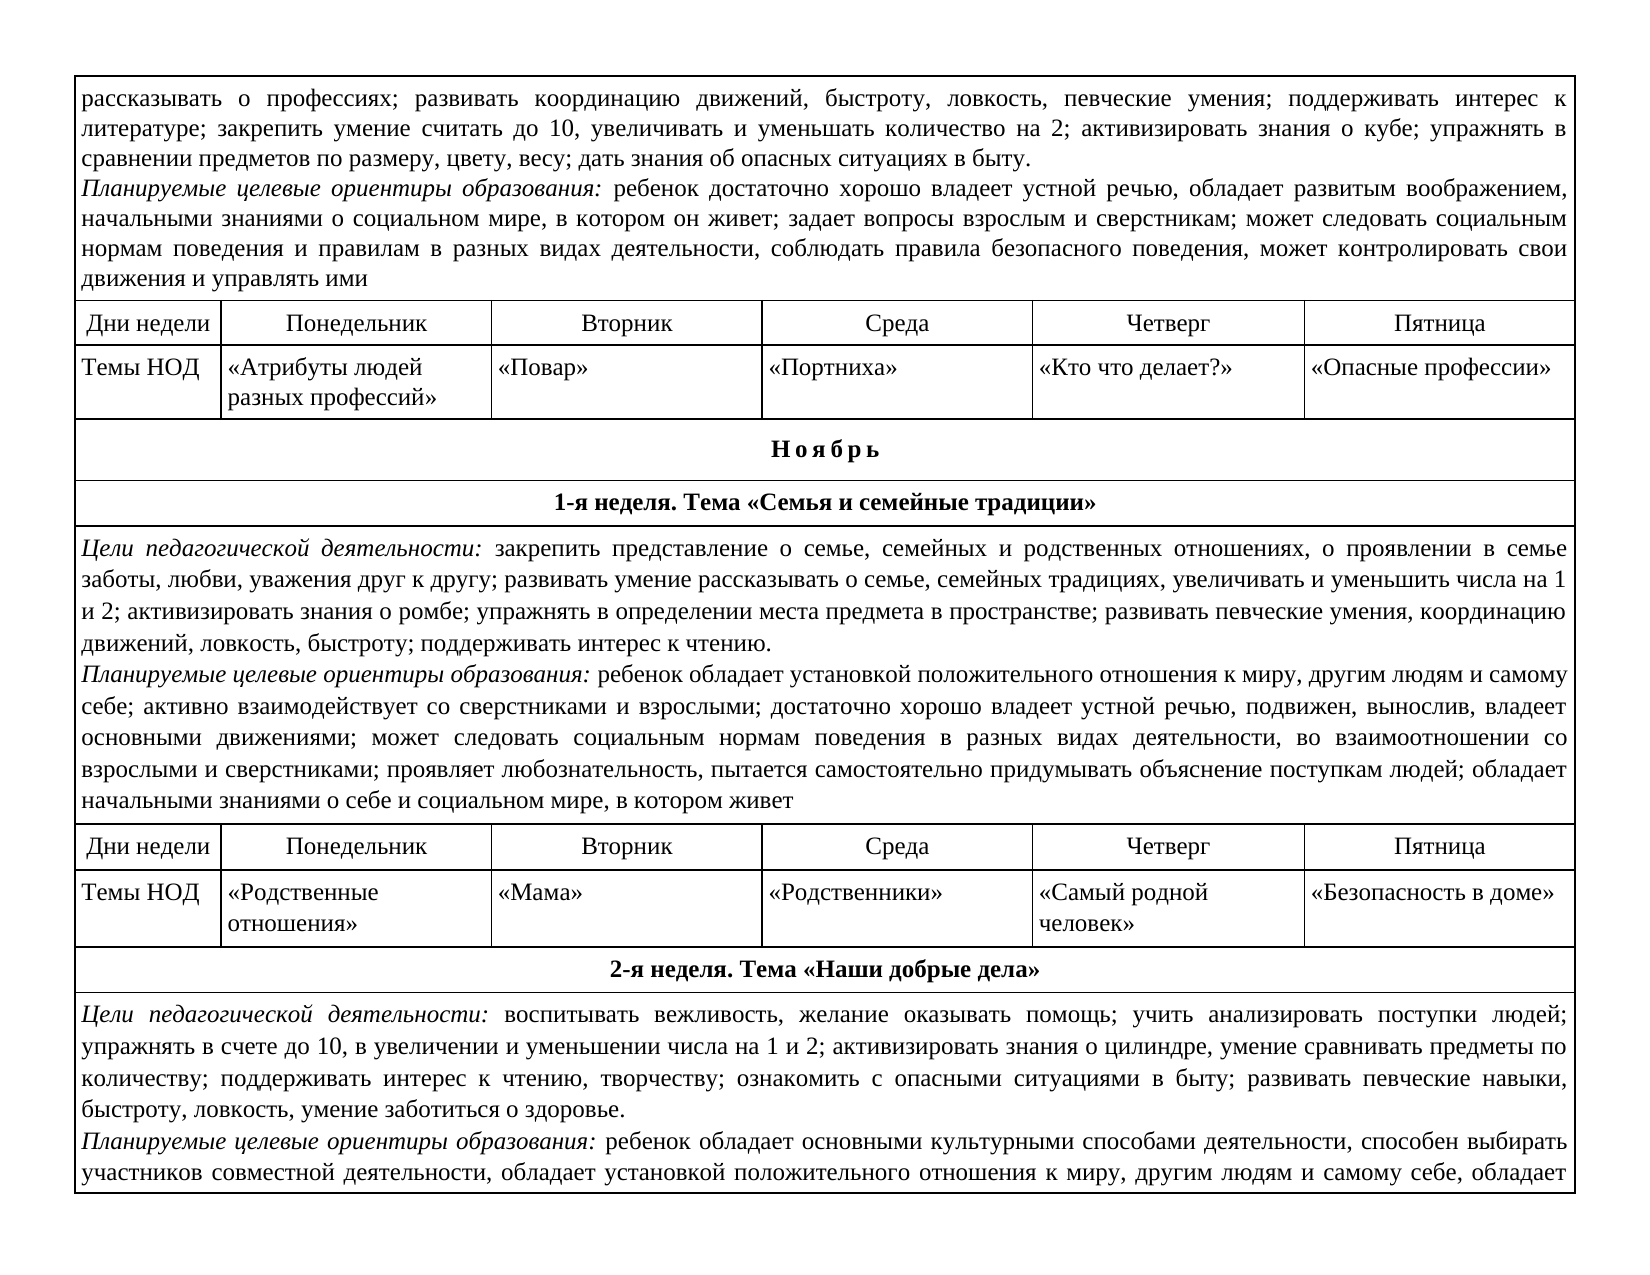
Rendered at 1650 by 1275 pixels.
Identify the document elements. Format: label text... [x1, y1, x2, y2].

table_cell Вторник [492, 301, 761, 344]
table_cell «Мама» [492, 871, 761, 946]
table_cell «Родственные отношения» [222, 871, 491, 946]
table_cell Четверг [1033, 301, 1304, 344]
table_cell 2-я неделя. Тема «Наши добрые дела» [76, 948, 1574, 992]
table_cell 1-я неделя. Тема «Семья и семейные традиции» [76, 481, 1574, 525]
table_cell Четверг [1033, 825, 1304, 869]
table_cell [76, 77, 1574, 300]
table_cell «Родственники» [763, 871, 1032, 946]
table_cell «Самый родной человек» [1033, 871, 1304, 946]
table_cell Ноябрь [76, 420, 1574, 479]
table_cell Понедельник [222, 301, 491, 344]
table_cell Среда [763, 825, 1032, 869]
table_cell Вторник [492, 825, 761, 869]
table_cell «Повар» [492, 346, 761, 418]
table_cell Пятница [1305, 825, 1574, 869]
table_cell Цели педагогической деятельности: закрепить представление о семье, семейных и родственных отношениях, о проявлении в семье заботы, любви, уважения друг к другу; развивать умение рассказывать о семье, семейных традициях, увеличивать и уменьшить числа на 1 и 2; активизировать знания о ромбе; упражнять в определении места предмета в пространстве; развивать певческие умения, координацию движений, ловкость, быстроту; поддерживать интерес к чтению. Планируемые целевые ориентиры образования: ребенок обладает установкой положительного отношения к миру, другим людям и самому себе; активно взаимодействует со сверстниками и взрослыми; достаточно хорошо владеет устной речью, подвижен, вынослив, владеет основными движениями; может следовать социальным нормам поведения в разных видах деятельности, во взаимоотношении со взрослыми и сверстниками; проявляет любознательность, пытается самостоятельно придумывать объяснение поступкам людей; обладает начальными знаниями о себе и социальном мире, в котором живет [76, 527, 1574, 823]
table_cell Пятница [1305, 301, 1574, 344]
table_cell «Опасные профессии» [1305, 346, 1574, 418]
table_cell Темы НОД [76, 346, 220, 418]
table_cell «Атрибуты людей разных профессий» [222, 346, 491, 418]
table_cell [76, 993, 1574, 1192]
table_cell «Безопасность в доме» [1305, 871, 1574, 946]
table_cell Дни недели [76, 301, 220, 344]
table_cell Темы НОД [76, 871, 220, 946]
table_cell Среда [763, 301, 1032, 344]
table_cell Дни недели [76, 825, 220, 869]
table_cell Понедельник [222, 825, 491, 869]
table_cell «Портниха» [763, 346, 1032, 418]
table_cell «Кто что делает?» [1033, 346, 1304, 418]
